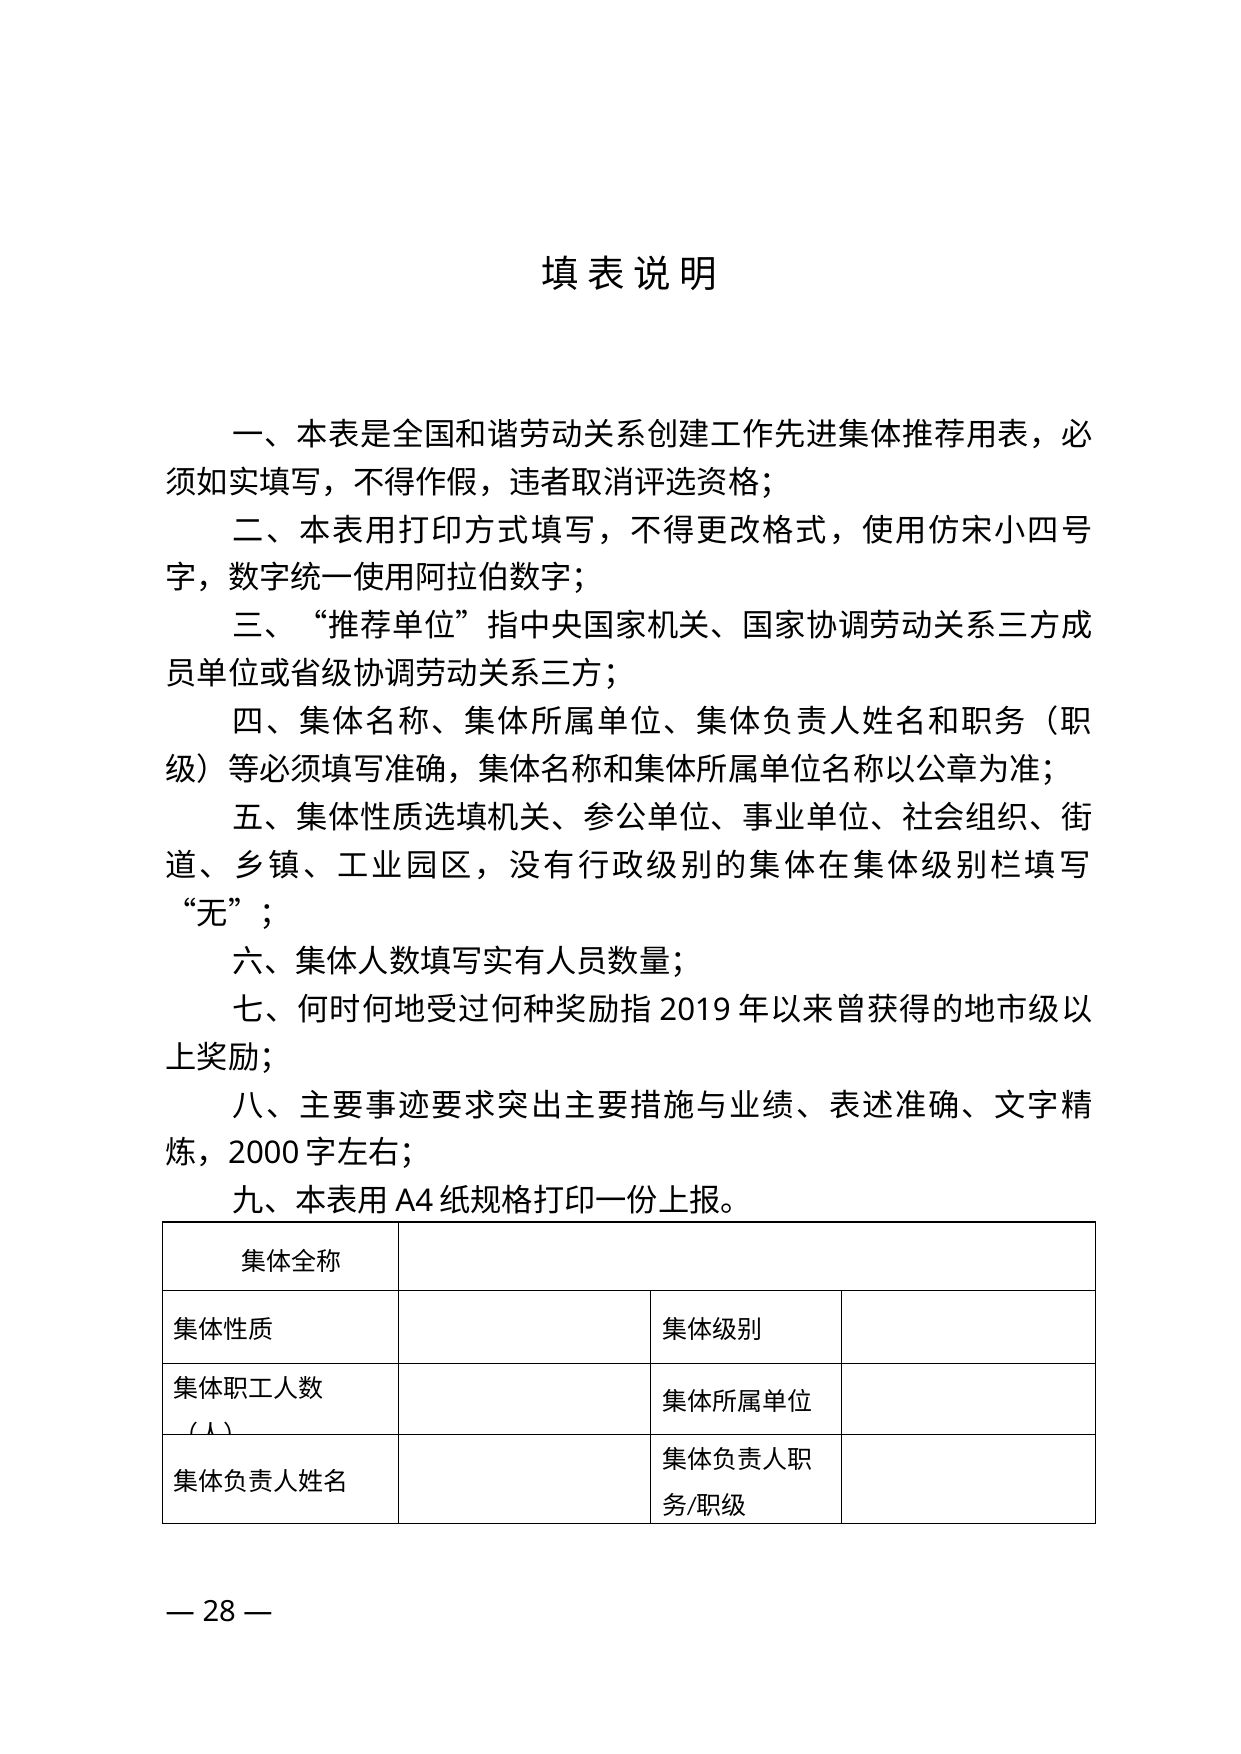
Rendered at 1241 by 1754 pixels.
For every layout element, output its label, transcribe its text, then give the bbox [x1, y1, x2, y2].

text 九、本表用A4纸规格打印一份上报。 [165, 1173, 1093, 1221]
table_cell 集体职工人数（人） [163, 1364, 398, 1434]
text 八、主要事迹要求突出主要措施与业绩、表述准确、文字精炼，2000字左右； [165, 1078, 1093, 1173]
text 一、本表是全国和谐劳动关系创建工作先进集体推荐用表，必须如实填写，不得作假，违者取消评选资格； [165, 407, 1093, 503]
table_cell [399, 1435, 650, 1523]
text 填 表 说 明 [165, 225, 1093, 316]
table_header [399, 1223, 1095, 1290]
text 五、集体性质选填机关、参公单位、事业单位、社会组织、街道、乡镇、工业园区，没有行政级别的集体在集体级别栏填写“无”； [165, 790, 1093, 934]
table_cell [399, 1364, 650, 1434]
text 三、“推荐单位”指中央国家机关、国家协调劳动关系三方成员单位或省级协调劳动关系三方； [165, 598, 1093, 694]
table_header 集体全称 [163, 1223, 398, 1290]
table_cell [842, 1435, 1095, 1523]
text 四、集体名称、集体所属单位、集体负责人姓名和职务（职级）等必须填写准确，集体名称和集体所属单位名称以公章为准； [165, 694, 1093, 790]
table_cell 集体级别 [651, 1291, 841, 1363]
table_cell 集体负责人姓名 [163, 1435, 398, 1523]
table_cell 集体负责人职务/职级 [651, 1435, 841, 1523]
table_cell [842, 1364, 1095, 1434]
table_cell [399, 1291, 650, 1363]
table_cell 集体所属单位 [651, 1364, 841, 1434]
table_cell 集体性质 [163, 1291, 398, 1363]
text 七、何时何地受过何种奖励指2019年以来曾获得的地市级以上奖励； [165, 982, 1093, 1078]
text 六、集体人数填写实有人员数量； [165, 934, 1093, 982]
table_cell [842, 1291, 1095, 1363]
text 二、本表用打印方式填写，不得更改格式，使用仿宋小四号字，数字统一使用阿拉伯数字； [165, 503, 1093, 598]
